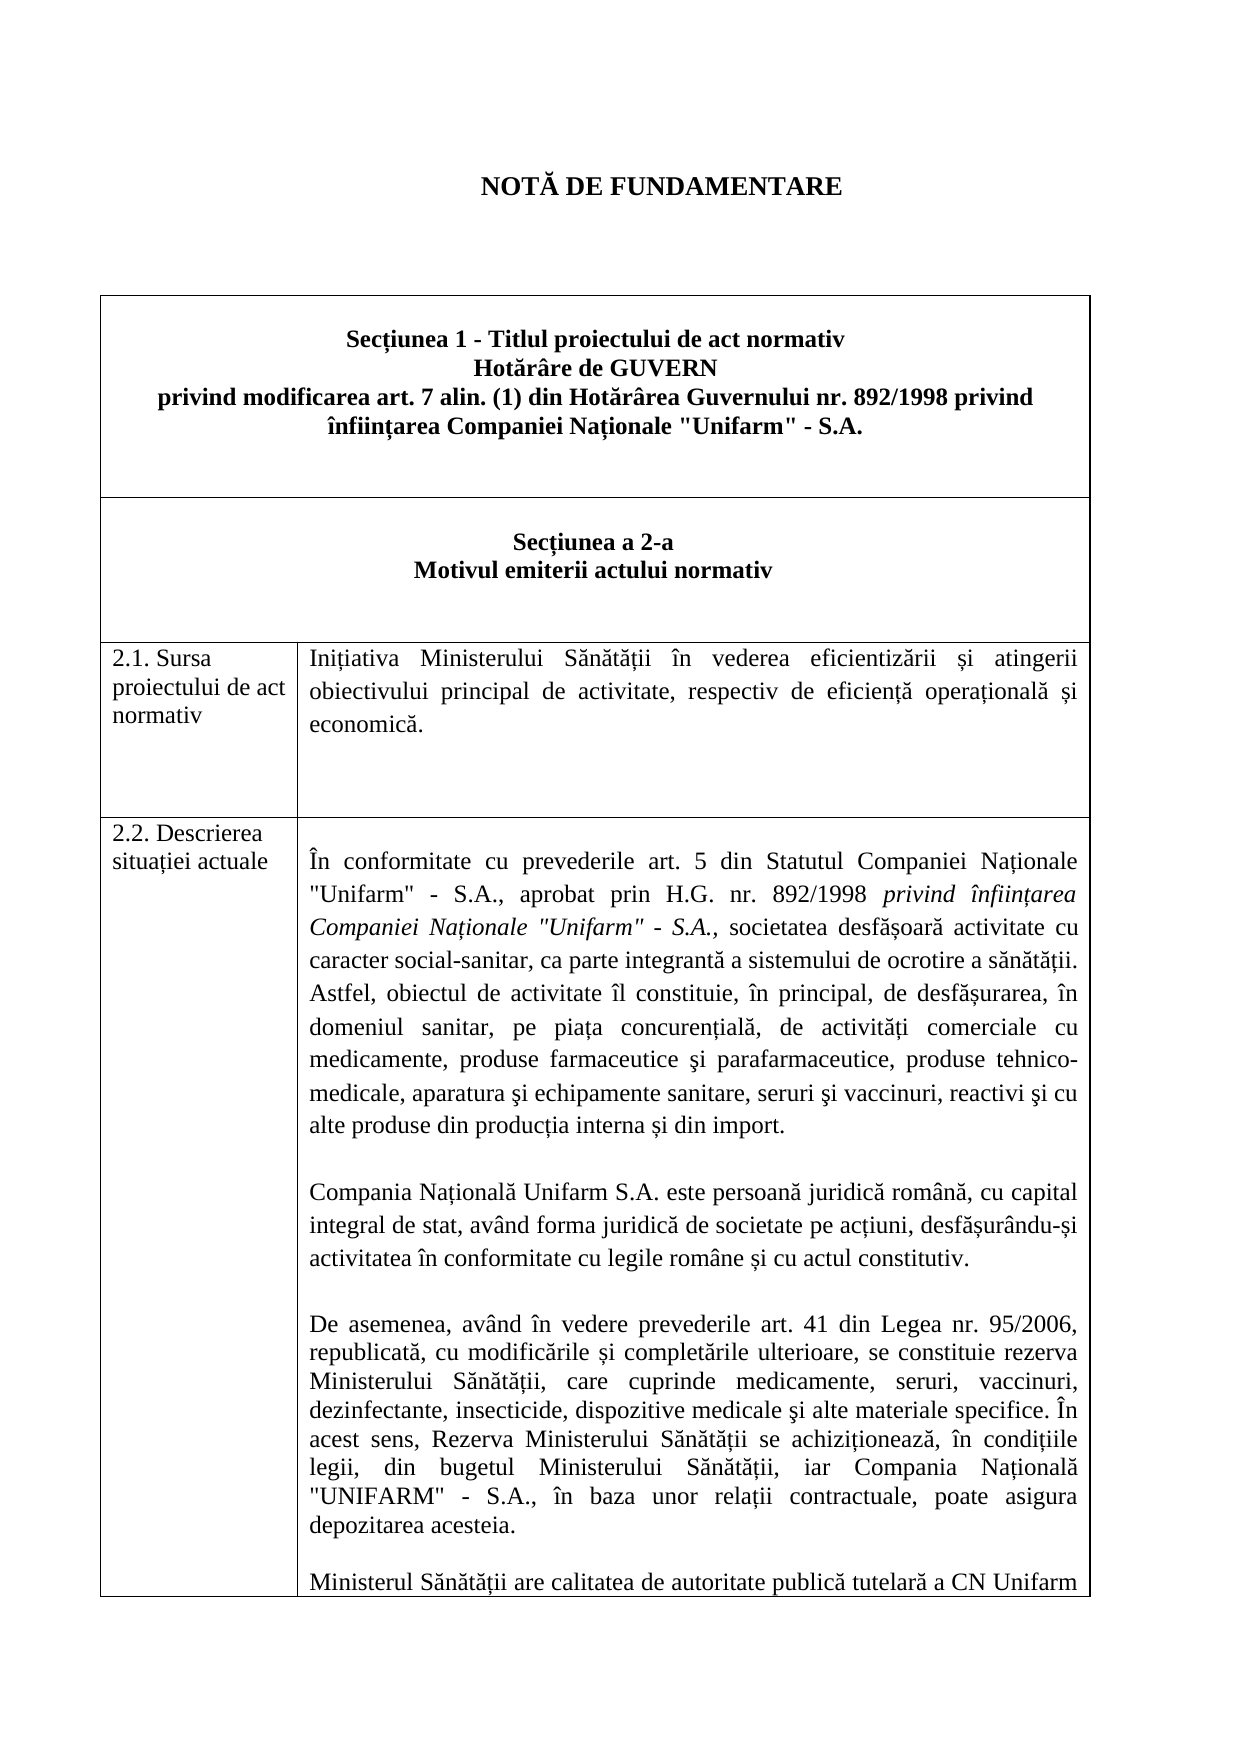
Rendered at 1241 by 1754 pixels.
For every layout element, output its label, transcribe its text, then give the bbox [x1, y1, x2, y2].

table_header Secțiunea 1 - Titlul proiectului de act normativ Hotărâre de GUVERN privind modificarea art. 7 alin. (1) din Hotărârea Guvernului nr. 892/1998 privind înființarea Companiei Naționale "Unifarm" - S.A. [101, 296, 1089, 497]
table_cell Inițiativa Ministerului Sănătății în vederea eficientizării și atingerii obiectivului principal de activitate, respectiv de eficiență operațională și economică. [298, 643, 1089, 817]
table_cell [101, 818, 297, 1596]
table_cell Secțiunea a 2-a Motivul emiterii actului normativ [101, 498, 1089, 642]
text NOTĂ DE FUNDAMENTARE [133, 170, 1191, 201]
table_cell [298, 818, 1089, 1596]
table_cell 2.1. Sursa proiectului de act normativ [101, 643, 297, 817]
